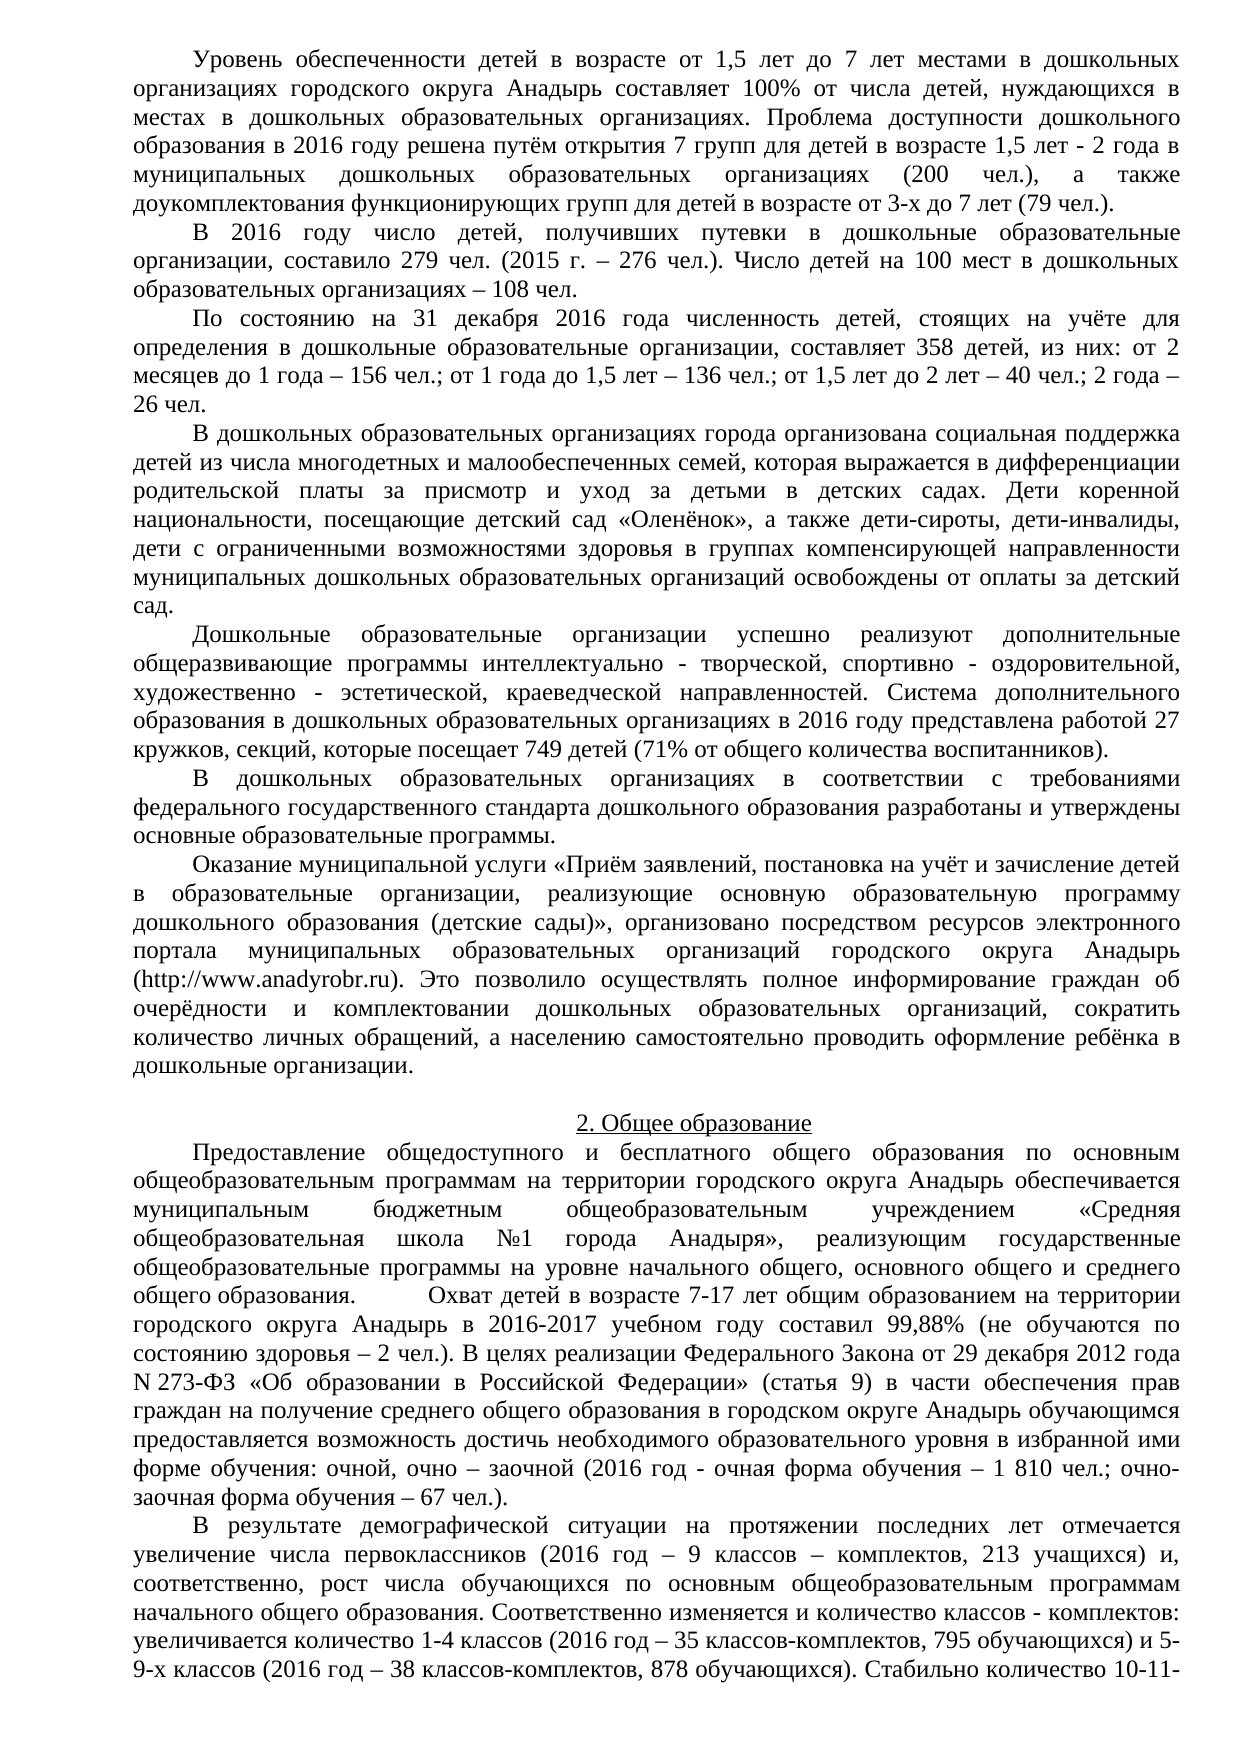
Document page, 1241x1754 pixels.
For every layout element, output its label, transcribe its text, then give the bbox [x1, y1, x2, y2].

text Дошкольные образовательные организации успешно реализуют дополнительные общеразвивающие программы интеллектуально - творческой, спортивно - оздоровительной, художественно - эстетической, краеведческой направленностей. Система дополнительного образования в дошкольных образовательных организациях в 2016 году представлена работой 27 кружков, секций, которые посещает 749 детей (71% от общего количества воспитанников). [133, 619, 1181, 763]
text В 2016 году число детей, получивших путевки в дошкольные образовательные организации, составило 279 чел. (2015 г. – 276 чел.). Число детей на 100 мест в дошкольных образовательных организациях – 108 чел. [133, 217, 1181, 303]
text Уровень обеспеченности детей в возрасте от 1,5 лет до 7 лет местами в дошкольных организациях городского округа Анадырь составляет 100% от числа детей, нуждающихся в местах в дошкольных образовательных организациях. Проблема доступности дошкольного образования в 2016 году решена путём открытия 7 групп для детей в возрасте 1,5 лет - 2 года в муниципальных дошкольных образовательных организациях (200 чел.), а также доукомплектования функционирующих групп для детей в возрасте от 3-х до 7 лет (79 чел.). [133, 44, 1181, 217]
text 2. Общее образование [133, 1108, 1181, 1137]
text В дошкольных образовательных организациях в соответствии с требованиями федерального государственного стандарта дошкольного образования разработаны и утверждены основные образовательные программы. [133, 763, 1181, 849]
text В дошкольных образовательных организациях города организована социальная поддержка детей из числа многодетных и малообеспеченных семей, которая выражается в дифференциации родительской платы за присмотр и уход за детьми в детских садах. Дети коренной национальности, посещающие детский сад «Оленёнок», а также дети-сироты, дети-инвалиды, дети с ограниченными возможностями здоровья в группах компенсирующей направленности муниципальных дошкольных образовательных организаций освобождены от оплаты за детский сад. [133, 418, 1181, 619]
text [133, 1511, 1181, 1683]
text Предоставление общедоступного и бесплатного общего образования по основным общеобразовательным программам на территории городского округа Анадырь обеспечивается муниципальным бюджетным общеобразовательным учреждением «Средняя общеобразовательная школа №1 города Анадыря», реализующим государственные общеобразовательные программы на уровне начального общего, основного общего и среднего общего образования. Охват детей в возрасте 7-17 лет общим образованием на территории городского округа Анадырь в 2016-2017 учебном году составил 99,88% (не обучаются по состоянию здоровья – 2 чел.). В целях реализации Федерального Закона от 29 декабря 2012 года N 273-ФЗ «Об образовании в Российской Федерации» (статья 9) в части обеспечения прав граждан на получение среднего общего образования в городском округе Анадырь обучающимся предоставляется возможность достичь необходимого образовательного уровня в избранной ими форме обучения: очной, очно – заочной (2016 год - очная форма обучения – 1 810 чел.; очно-заочная форма обучения – 67 чел.). [133, 1137, 1181, 1511]
text По состоянию на 31 декабря 2016 года численность детей, стоящих на учёте для определения в дошкольные образовательные организации, составляет 358 детей, из них: от 2 месяцев до 1 года – 156 чел.; от 1 года до 1,5 лет – 136 чел.; от 1,5 лет до 2 лет – 40 чел.; 2 года – 26 чел. [133, 303, 1181, 418]
text Оказание муниципальной услуги «Приём заявлений, постановка на учёт и зачисление детей в образовательные организации, реализующие основную образовательную программу дошкольного образования (детские сады)», организовано посредством ресурсов электронного портала муниципальных образовательных организаций городского округа Анадырь (http://www.anadyrobr.ru). Это позволило осуществлять полное информирование граждан об очерёдности и комплектовании дошкольных образовательных организаций, сократить количество личных обращений, а населению самостоятельно проводить оформление ребёнка в дошкольные организации. [133, 849, 1181, 1079]
